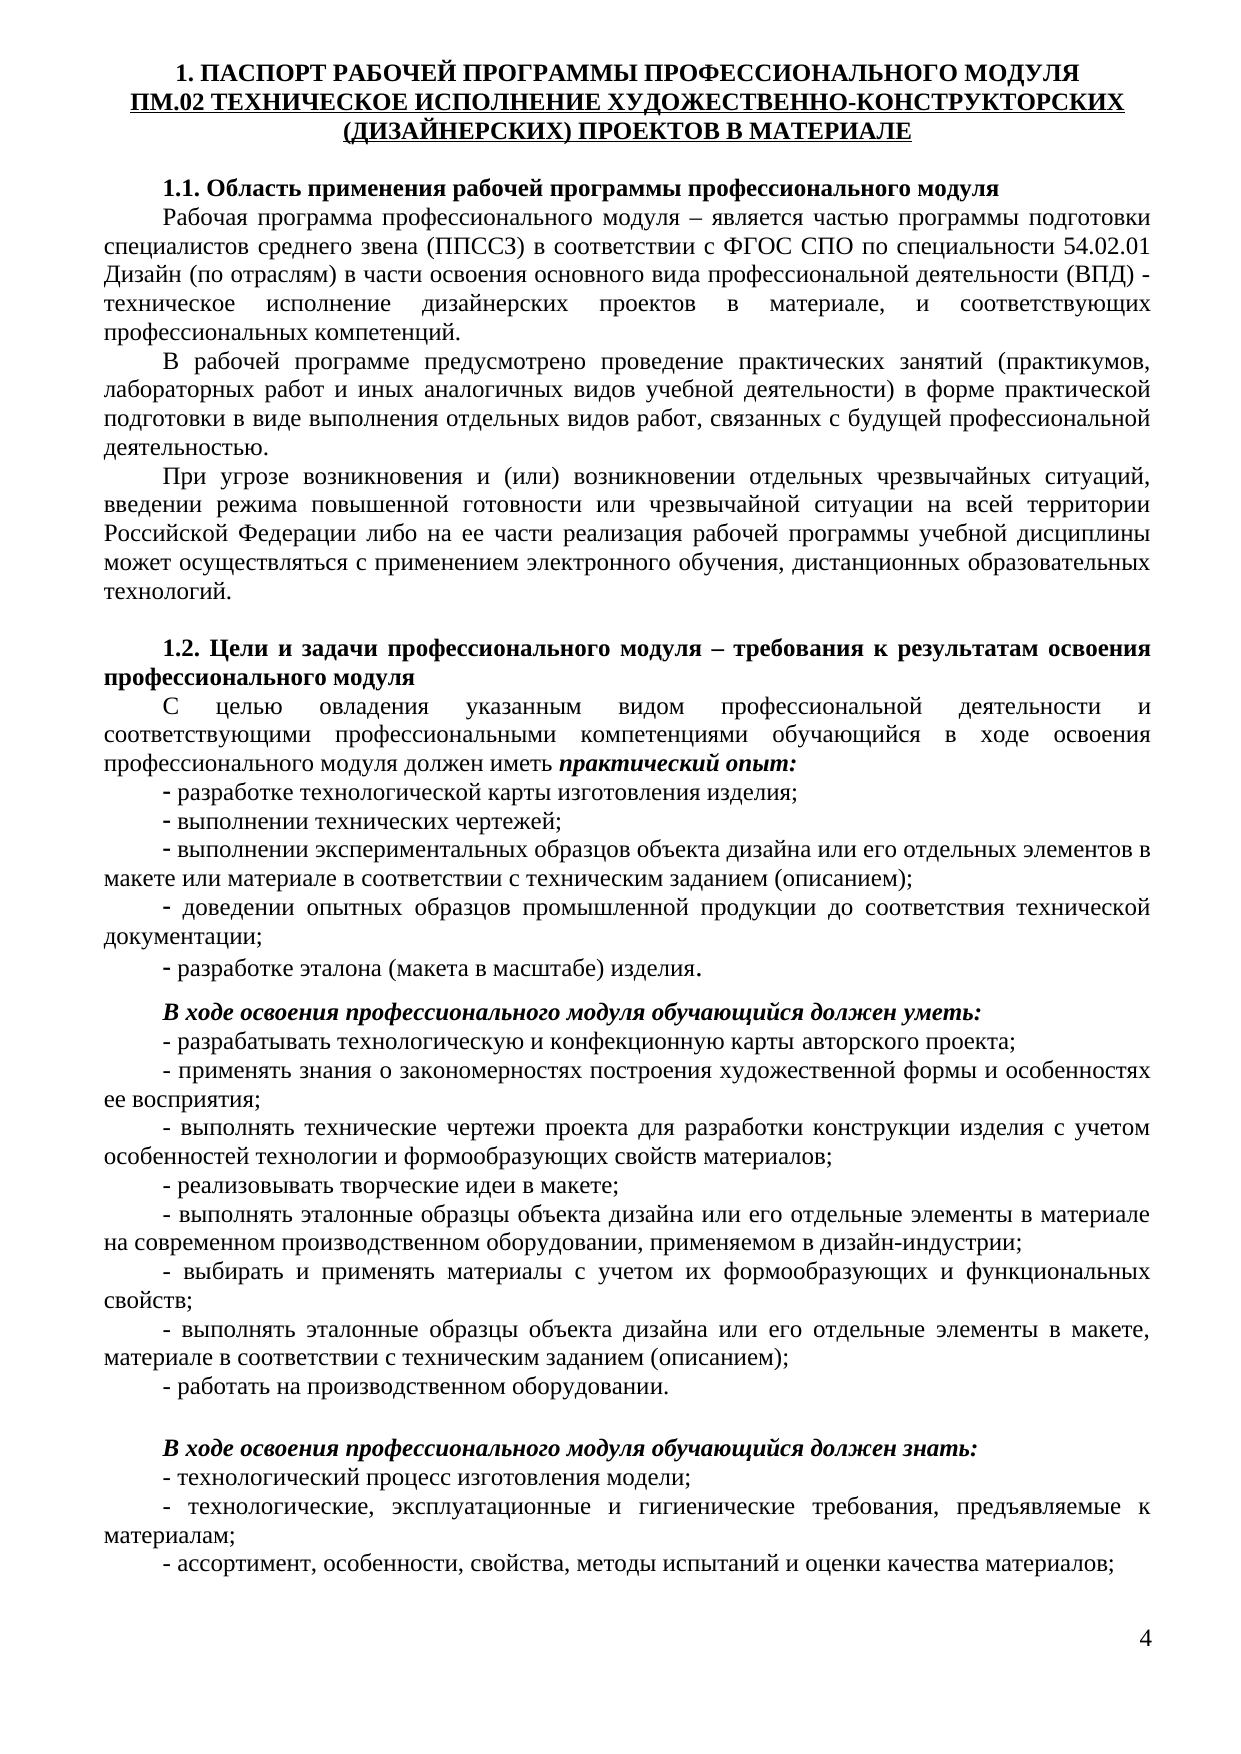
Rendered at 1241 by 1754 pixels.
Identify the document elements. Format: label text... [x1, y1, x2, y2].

text - разрабатывать технологическую и конфекционную карты авторского проекта; [103, 1026, 1152, 1055]
text - работать на производственном оборудовании. [103, 1371, 1152, 1400]
text доведении опытных образцов промышленной продукции до соответствия технической документации; [103, 892, 1152, 949]
text - применять знания о закономерностях построения художественной формы и особенностях ее восприятия; [103, 1055, 1152, 1112]
text - выполнять эталонные образцы объекта дизайна или его отдельные элементы в макете, материале в соответствии с техническим заданием (описанием); [103, 1314, 1152, 1371]
text С целью овладения указанным видом профессиональной деятельности и соответствующими профессиональными компетенциями обучающийся в ходе освоения профессионального модуля должен иметь практический опыт: [103, 691, 1152, 777]
text 1.1. Область применения рабочей программы профессионального модуля [103, 173, 1152, 202]
text - реализовывать творческие идеи в макете; [103, 1170, 1152, 1199]
text - выполнять эталонные образцы объекта дизайна или его отдельные элементы в материале на современном производственном оборудовании, применяемом в дизайн-индустрии; [103, 1199, 1152, 1256]
text Рабочая программа профессионального модуля – является частью программы подготовки специалистов среднего звена (ППССЗ) в соответствии с ФГОС СПО по специальности 54.02.01 Дизайн (по отраслям) в части освоения основного вида профессиональной деятельности (ВПД) - техническое исполнение дизайнерских проектов в материале, и соответствующих профессиональных компетенций. [103, 202, 1152, 346]
text В ходе освоения профессионального модуля обучающийся должен уметь: [103, 997, 1152, 1026]
text При угрозе возникновения и (или) возникновении отдельных чрезвычайных ситуаций, введении режима повышенной готовности или чрезвычайной ситуации на всей территории Российской Федерации либо на ее части реализация рабочей программы учебной дисциплины может осуществляться с применением электронного обучения, дистанционных образовательных технологий. [103, 461, 1152, 633]
text выполнении технических чертежей; [103, 806, 1152, 834]
text ПМ.02 ТЕХНИЧЕСКОЕ ИСПОЛНЕНИЕ ХУДОЖЕСТВЕННО-КОНСТРУКТОРСКИХ (ДИЗАЙНЕРСКИХ) ПРОЕКТОВ В МАТЕРИАЛЕ [103, 87, 1152, 144]
text 1. ПАСПОРТ РАБОЧЕЙ ПРОГРАММЫ ПРОФЕССИОНАЛЬНОГО МОДУЛЯ [103, 58, 1152, 87]
text разработке технологической карты изготовления изделия; [103, 777, 1152, 806]
text В ходе освоения профессионального модуля обучающийся должен знать: [103, 1433, 1152, 1462]
text - ассортимент, особенности, свойства, методы испытаний и оценки качества материалов; [103, 1548, 1152, 1577]
text - выполнять технические чертежи проекта для разработки конструкции изделия с учетом особенностей технологии и формообразующих свойств материалов; [103, 1112, 1152, 1170]
text В рабочей программе предусмотрено проведение практических занятий (практикумов, лабораторных работ и иных аналогичных видов учебной деятельности) в форме практической подготовки в виде выполнения отдельных видов работ, связанных с будущей профессиональной деятельностью. [103, 346, 1152, 461]
text - выбирать и применять материалы с учетом их формообразующих и функциональных свойств; [103, 1256, 1152, 1314]
text выполнении экспериментальных образцов объекта дизайна или его отдельных элементов в макете или материале в соответствии с техническим заданием (описанием); [103, 834, 1152, 892]
text - технологические, эксплуатационные и гигиенические требования, предъявляемые к материалам; [103, 1491, 1152, 1548]
text разработке эталона (макета в масштабе) изделия. [103, 949, 1152, 983]
text 1.2. Цели и задачи профессионального модуля – требования к результатам освоения профессионального модуля [103, 633, 1152, 691]
text - технологический процесс изготовления модели; [103, 1462, 1152, 1491]
